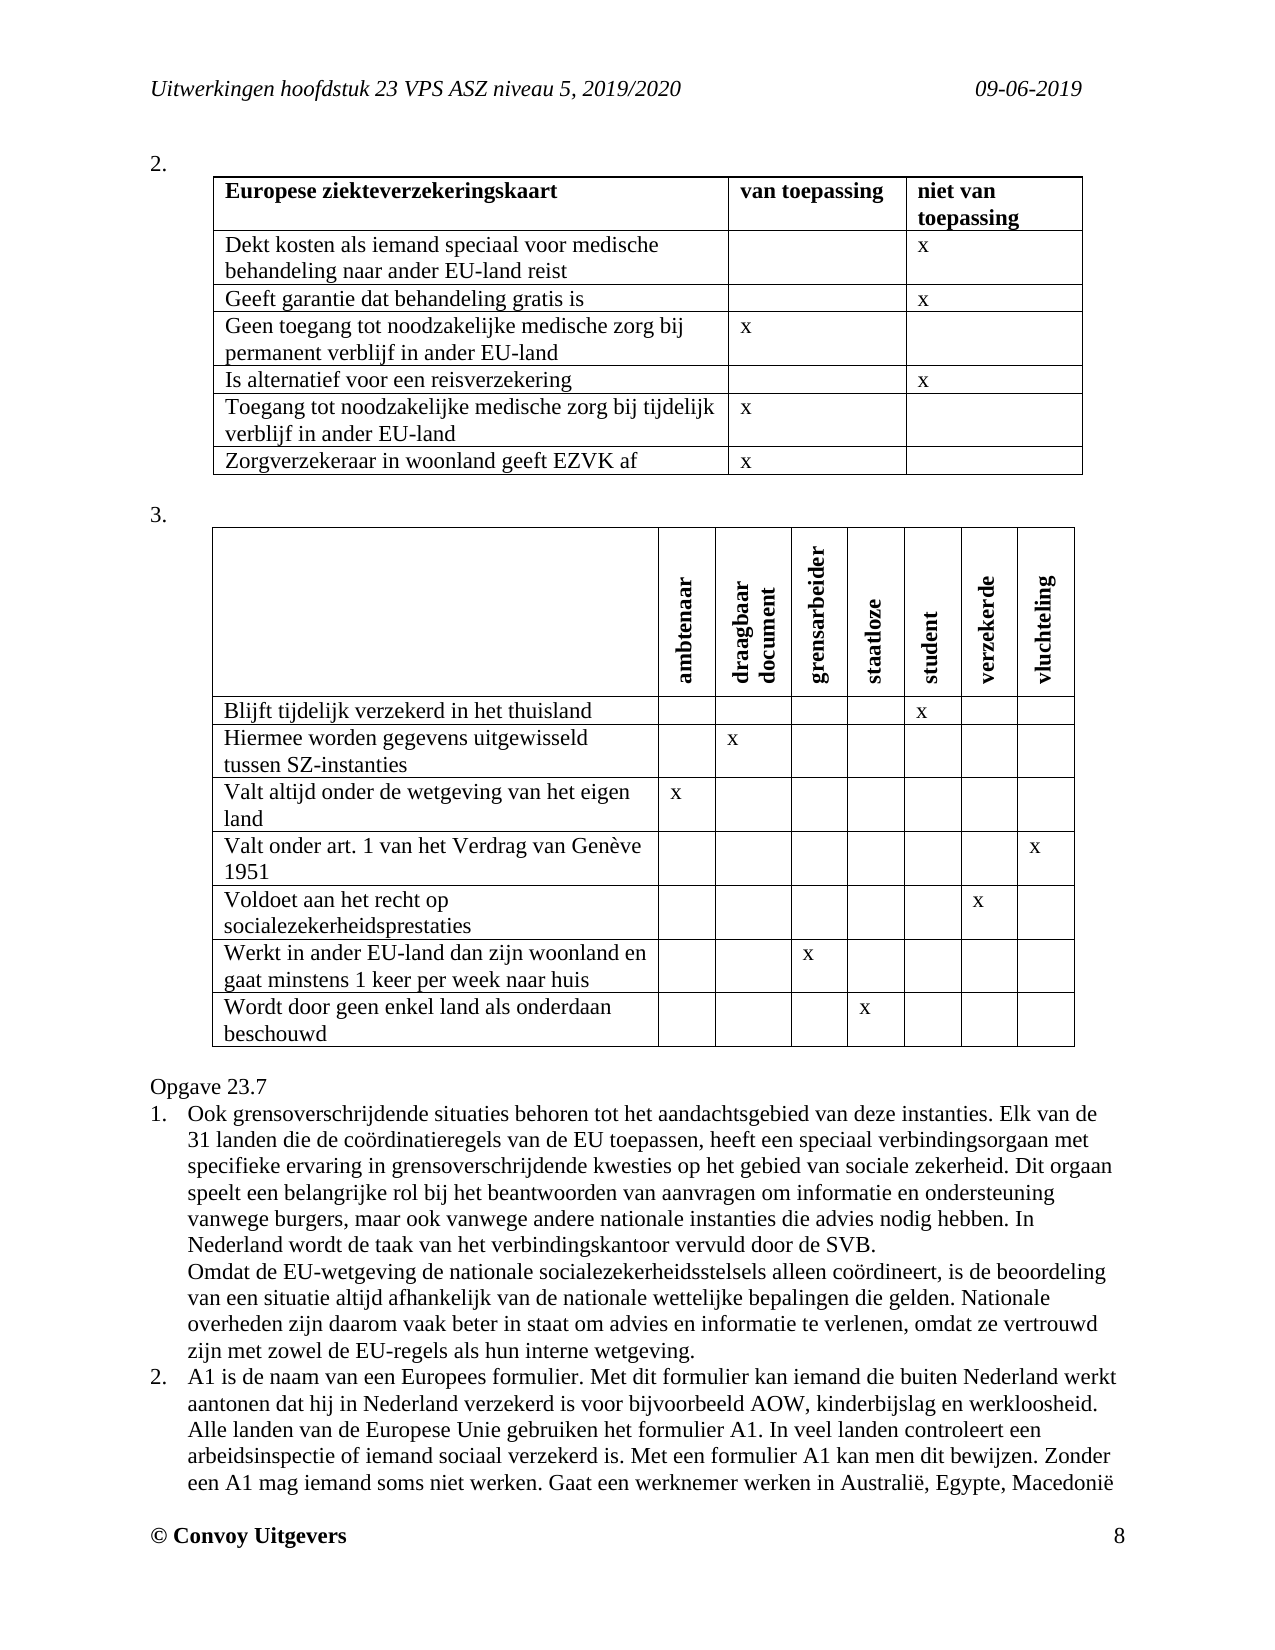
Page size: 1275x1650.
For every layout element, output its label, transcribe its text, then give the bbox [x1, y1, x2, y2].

table_cell [792, 697, 847, 723]
table_cell [792, 778, 847, 831]
table_cell Valt onder art. 1 van het Verdrag van Genève 1951 [213, 832, 658, 885]
table_header verzekerde [962, 528, 1017, 696]
table_cell [905, 778, 961, 831]
table_cell x [848, 993, 904, 1046]
table_cell x [659, 778, 715, 831]
table_cell Voldoet aan het recht op socialezekerheidsprestaties [213, 886, 658, 938]
table_cell [962, 697, 1017, 723]
table_cell [905, 725, 961, 777]
table_cell x [729, 312, 906, 365]
table_cell x [905, 697, 961, 723]
table_cell Dekt kosten als iemand speciaal voor medische behandeling naar ander EU-land reist [214, 231, 728, 284]
table_cell [905, 940, 961, 992]
table_cell [848, 725, 904, 777]
table_cell Toegang tot noodzakelijke medische zorg bij tijdelijk verblijf in ander EU-land [214, 394, 728, 446]
table_cell [905, 832, 961, 885]
table_cell [1018, 993, 1074, 1046]
table_cell [1018, 886, 1074, 938]
table_cell [659, 993, 715, 1046]
table_cell x [907, 231, 1082, 284]
table_cell x [962, 886, 1017, 938]
table_cell [962, 940, 1017, 992]
table_cell x [907, 366, 1082, 392]
table_cell [962, 993, 1017, 1046]
table_cell [729, 285, 906, 311]
table_cell [848, 886, 904, 938]
table_header grensarbeider [792, 528, 847, 696]
table_cell Geeft garantie dat behandeling gratis is [214, 285, 728, 311]
table_cell Geen toegang tot noodzakelijke medische zorg bij permanent verblijf in ander EU-land [214, 312, 728, 365]
table_cell Werkt in ander EU-land dan zijn woonland en gaat minstens 1 keer per week naar huis [213, 940, 658, 992]
table_cell [848, 778, 904, 831]
list Ook grensoverschrijdende situaties behoren tot het aandachtsgebied van deze instanties. Elk van de 31 landen die de coördinatieregels van de EU toepassen, heeft een speciaal verbindingsorgaan met specifieke ervaring in grensoverschrijdende kwesties op het gebied van sociale zekerheid. Dit orgaan speelt een belangrijke rol bij het beantwoorden van aanvragen om informatie en ondersteuning vanwege burgers, maar ook vanwege andere nationale instanties die advies nodig hebben. In Nederland wordt de taak van het verbindingskantoor vervuld door de SVB. [150, 1100, 1125, 1258]
table_cell [792, 832, 847, 885]
table_cell [1018, 778, 1074, 831]
text Opgave 23.7 [150, 1073, 1125, 1100]
table_cell [659, 940, 715, 992]
table_cell [962, 832, 1017, 885]
text Omdat de EU-wetgeving de nationale socialezekerheidsstelsels alleen coördineert, is de beoordeling van een situatie altijd afhankelijk van de nationale wettelijke bepalingen die gelden. Nationale overheden zijn daarom vaak beter in staat om advies en informatie te verlenen, omdat ze vertrouwd zijn met zowel de EU-regels als hun interne wetgeving. [187, 1258, 1125, 1363]
table_cell [716, 940, 791, 992]
table_cell [1018, 940, 1074, 992]
table_cell [905, 993, 961, 1046]
table_header vluchteling [1018, 528, 1074, 696]
table_header staatloze [848, 528, 904, 696]
table_cell [907, 447, 1082, 473]
table_cell [716, 993, 791, 1046]
table_cell Hiermee worden gegevens uitgewisseld tussen SZ-instanties [213, 725, 658, 777]
table_header [213, 528, 658, 696]
table_cell x [1018, 832, 1074, 885]
table_header student [905, 528, 961, 696]
table_cell Blijft tijdelijk verzekerd in het thuisland [213, 697, 658, 723]
table_cell x [792, 940, 847, 992]
table_cell x [907, 285, 1082, 311]
table_cell [729, 366, 906, 392]
table_cell [716, 778, 791, 831]
table_cell [1018, 725, 1074, 777]
table_cell x [729, 447, 906, 473]
table_cell x [716, 725, 791, 777]
table_cell [848, 697, 904, 723]
table_cell [848, 940, 904, 992]
table_cell [907, 394, 1082, 446]
table_header ambtenaar [659, 528, 715, 696]
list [150, 1363, 1125, 1495]
table_header draagbaar document [716, 528, 791, 696]
table_cell [962, 725, 1017, 777]
table_header Europese ziekteverzekeringskaart [214, 178, 728, 230]
table_cell [792, 886, 847, 938]
table_cell [848, 832, 904, 885]
table_cell [659, 886, 715, 938]
table_header niet van toepassing [907, 178, 1082, 230]
table_cell [1018, 697, 1074, 723]
table_cell Valt altijd onder de wetgeving van het eigen land [213, 778, 658, 831]
table_cell [659, 832, 715, 885]
table_cell [716, 832, 791, 885]
table_cell [792, 993, 847, 1046]
table_cell [659, 697, 715, 723]
table_cell Zorgverzekeraar in woonland geeft EZVK af [214, 447, 728, 473]
table_header van toepassing [729, 178, 906, 230]
table_cell [729, 231, 906, 284]
table_cell [962, 778, 1017, 831]
table_cell [659, 725, 715, 777]
table_cell [905, 886, 961, 938]
table_cell x [729, 394, 906, 446]
table_cell [716, 697, 791, 723]
table_cell Wordt door geen enkel land als onderdaan beschouwd [213, 993, 658, 1046]
table_cell [792, 725, 847, 777]
table_cell [716, 886, 791, 938]
table_cell [907, 312, 1082, 365]
table_cell Is alternatief voor een reisverzekering [214, 366, 728, 392]
